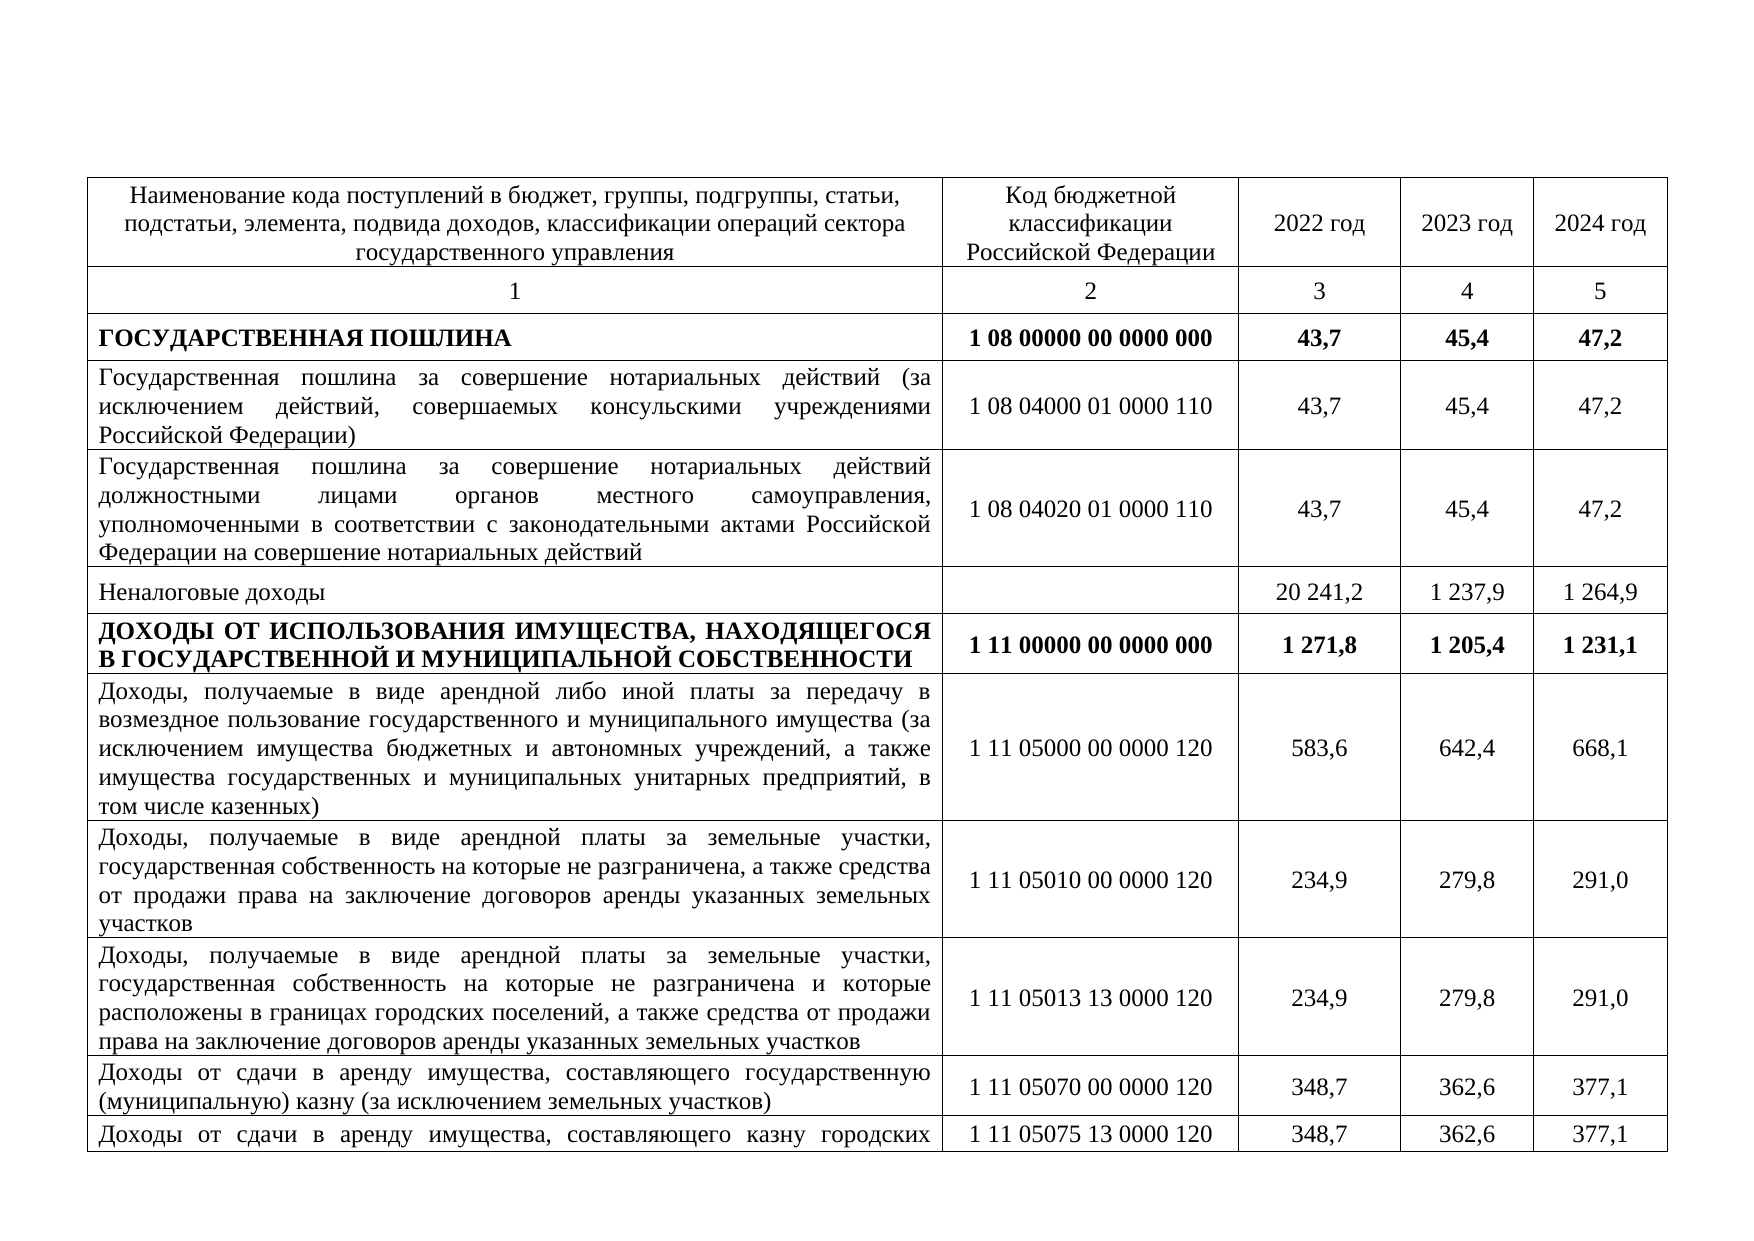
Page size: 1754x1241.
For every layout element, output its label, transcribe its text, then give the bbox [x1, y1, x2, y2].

table_cell 291,0 [1534, 821, 1667, 937]
table_cell 234,9 [1239, 821, 1400, 937]
table_cell 1 [88, 267, 942, 313]
table_cell 1 11 05075 13 0000 120 [943, 1116, 1238, 1151]
table_cell 291,0 [1534, 938, 1667, 1055]
table_cell 362,6 [1401, 1116, 1533, 1151]
table_cell 279,8 [1401, 821, 1533, 937]
table_cell 1 08 00000 00 0000 000 [943, 314, 1238, 360]
table_cell 1 264,9 [1534, 567, 1667, 613]
table_cell 377,1 [1534, 1056, 1667, 1115]
table_cell 45,4 [1401, 314, 1533, 360]
table_cell 1 08 04020 01 0000 110 [943, 450, 1238, 566]
table_header Код бюджетной классификации Российской Федерации [943, 178, 1238, 266]
table_cell [943, 567, 1238, 613]
table_cell 234,9 [1239, 938, 1400, 1055]
table_cell Доходы, получаемые в виде арендной либо иной платы за передачу в возмездное пользование государственного и муниципального имущества (за исключением имущества бюджетных и автономных учреждений, а также имущества государственных и муниципальных унитарных предприятий, в том числе казенных) [88, 674, 942, 819]
table_cell 377,1 [1534, 1116, 1667, 1151]
table_cell 668,1 [1534, 674, 1667, 819]
table_cell 1 11 05013 13 0000 120 [943, 938, 1238, 1055]
table_cell 47,2 [1534, 314, 1667, 360]
table_header Наименование кода поступлений в бюджет, группы, подгруппы, статьи, подстатьи, элемента, подвида доходов, классификации операций сектора государственного управления [88, 178, 942, 266]
table_cell 279,8 [1401, 938, 1533, 1055]
table_header 2024 год [1534, 178, 1667, 266]
table_cell Доходы, получаемые в виде арендной платы за земельные участки, государственная собственность на которые не разграничена и которые расположены в границах городских поселений, а также средства от продажи права на заключение договоров аренды указанных земельных участков [88, 938, 942, 1055]
table_cell Доходы, получаемые в виде арендной платы за земельные участки, государственная собственность на которые не разграничена, а также средства от продажи права на заключение договоров аренды указанных земельных участков [88, 821, 942, 937]
table_cell 1 237,9 [1401, 567, 1533, 613]
table_cell ДОХОДЫ ОТ ИСПОЛЬЗОВАНИЯ ИМУЩЕСТВА, НАХОДЯЩЕГОСЯ В ГОСУДАРСТВЕННОЙ И МУНИЦИПАЛЬНОЙ СОБСТВЕННОСТИ [88, 614, 942, 673]
table_cell 348,7 [1239, 1116, 1400, 1151]
table_cell 1 11 05010 00 0000 120 [943, 821, 1238, 937]
table_cell 1 231,1 [1534, 614, 1667, 673]
table_cell 47,2 [1534, 450, 1667, 566]
table_cell 583,6 [1239, 674, 1400, 819]
table_header 2023 год [1401, 178, 1533, 266]
table_cell 1 205,4 [1401, 614, 1533, 673]
table_cell 43,7 [1239, 314, 1400, 360]
table_cell Государственная пошлина за совершение нотариальных действий (за исключением действий, совершаемых консульскими учреждениями Российской Федерации) [88, 361, 942, 449]
table_cell 47,2 [1534, 361, 1667, 449]
table_cell 362,6 [1401, 1056, 1533, 1115]
table_cell 2 [943, 267, 1238, 313]
table_cell 45,4 [1401, 361, 1533, 449]
table_cell Доходы от сдачи в аренду имущества, составляющего казну городских поселений (за исключением земельных участков) [88, 1116, 942, 1151]
table_cell Доходы от сдачи в аренду имущества, составляющего государственную (муниципальную) казну (за исключением земельных участков) [88, 1056, 942, 1115]
table_cell Неналоговые доходы [88, 567, 942, 613]
table_cell 348,7 [1239, 1056, 1400, 1115]
table_cell 1 08 04000 01 0000 110 [943, 361, 1238, 449]
table_cell 1 11 05070 00 0000 120 [943, 1056, 1238, 1115]
table_cell Государственная пошлина за совершение нотариальных действий должностными лицами органов местного самоуправления, уполномоченными в соответствии с законодательными актами Российской Федерации на совершение нотариальных действий [88, 450, 942, 566]
table_cell 3 [1239, 267, 1400, 313]
table_cell 5 [1534, 267, 1667, 313]
table_header 2022 год [1239, 178, 1400, 266]
table_cell 45,4 [1401, 450, 1533, 566]
table_cell 4 [1401, 267, 1533, 313]
table_cell 20 241,2 [1239, 567, 1400, 613]
table_cell 1 11 05000 00 0000 120 [943, 674, 1238, 819]
table_cell 1 271,8 [1239, 614, 1400, 673]
table_cell ГОСУДАРСТВЕННАЯ ПОШЛИНА [88, 314, 942, 360]
table_cell 43,7 [1239, 450, 1400, 566]
table_cell 1 11 00000 00 0000 000 [943, 614, 1238, 673]
table_cell 642,4 [1401, 674, 1533, 819]
table_cell 43,7 [1239, 361, 1400, 449]
